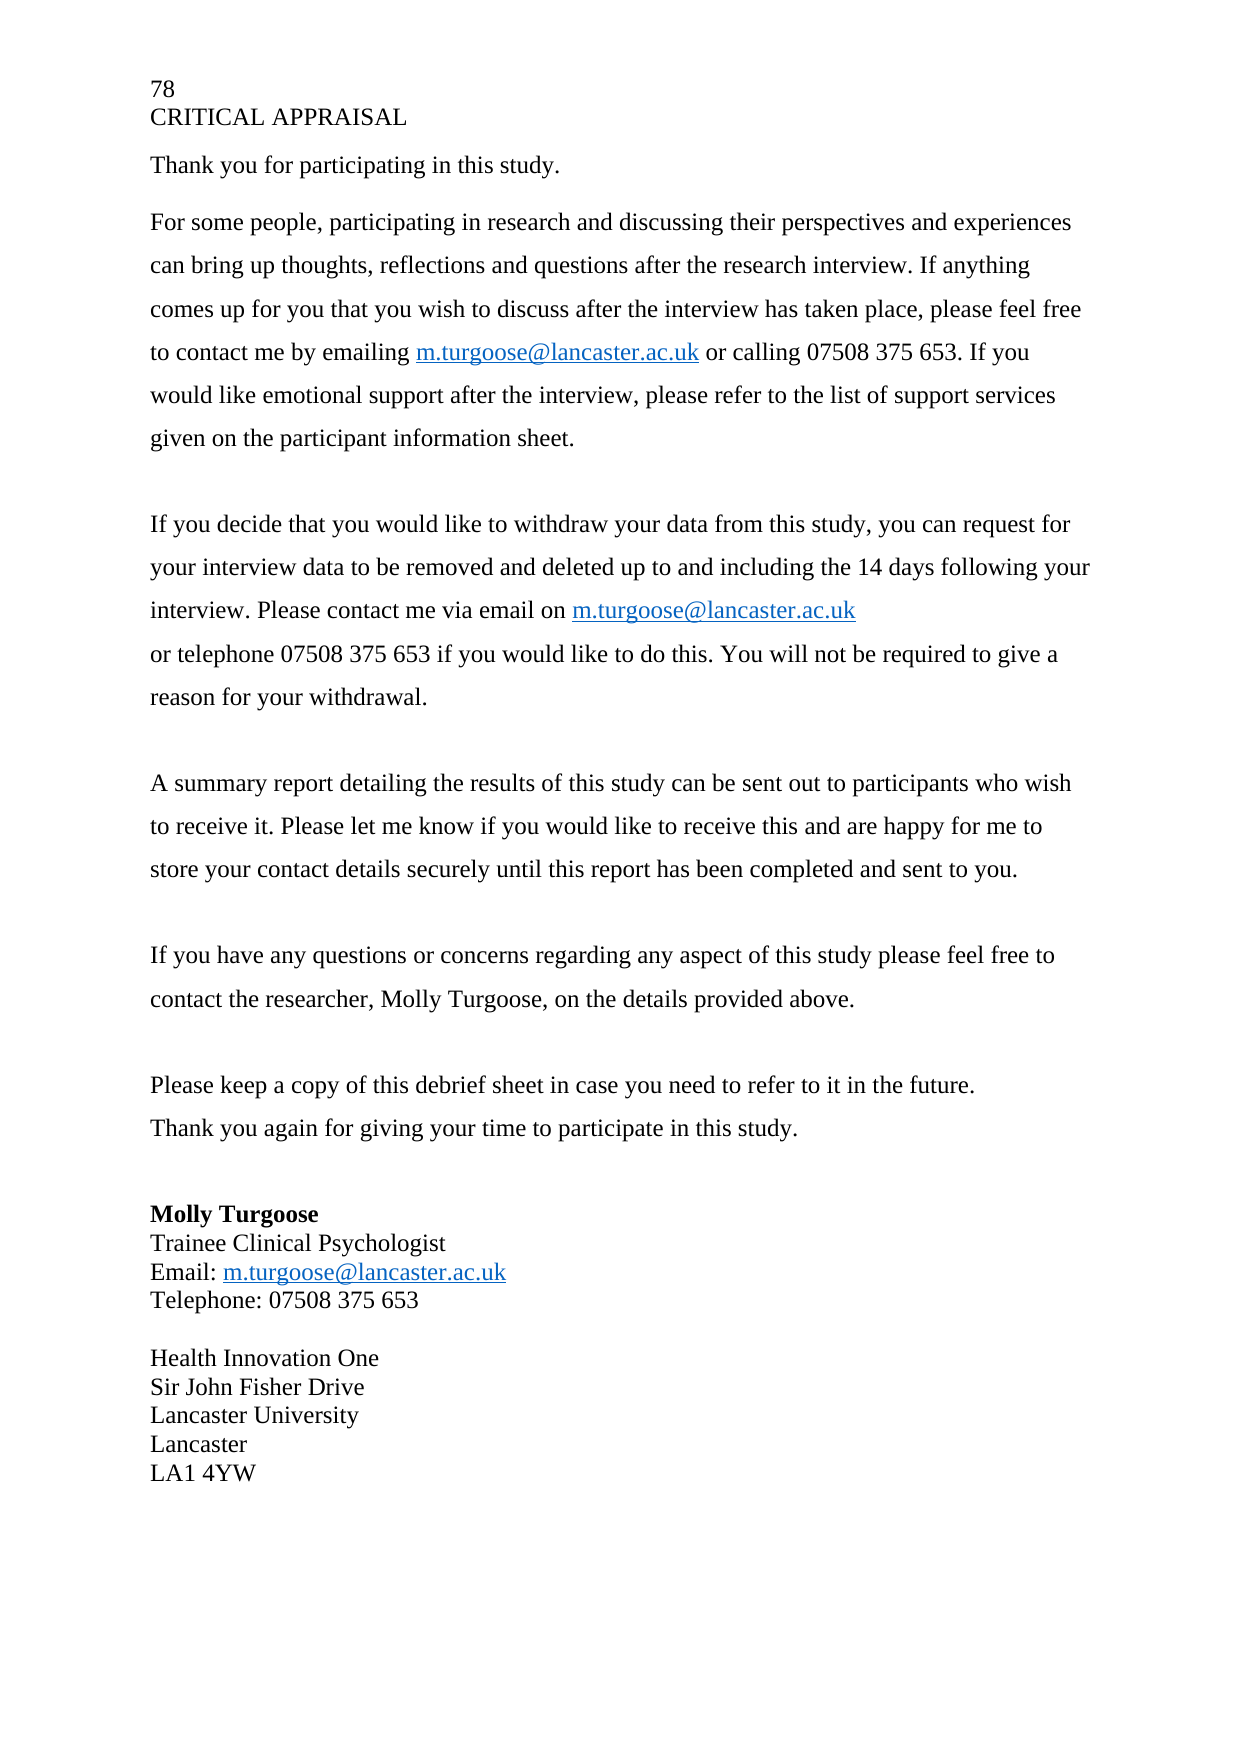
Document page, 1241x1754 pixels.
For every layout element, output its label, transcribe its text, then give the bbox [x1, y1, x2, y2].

text If you decide that you would like to withdraw your data from this study, you can request for your interview data to be removed and deleted up to and including the 14 days following your interview. Please contact me via email on m.turgoose@lancaster.ac.uk [150, 509, 1090, 624]
text Lancaster University [150, 1401, 1090, 1429]
text contact the researcher, Molly Turgoose, on the details provided above. [150, 984, 1090, 1012]
text Molly Turgoose [150, 1199, 1090, 1228]
text Please keep a copy of this debrief sheet in case you need to refer to it in the future. [150, 1070, 1090, 1099]
text Thank you again for giving your time to participate in this study. [150, 1113, 1090, 1142]
text Thank you for participating in this study. [150, 150, 1090, 179]
text Lancaster [150, 1429, 1090, 1458]
text LA1 4YW [150, 1458, 1090, 1487]
text If you have any questions or concerns regarding any aspect of this study please feel free to [150, 941, 1090, 969]
text Telephone: 07508 375 653 [150, 1286, 1090, 1314]
text For some people, participating in research and discussing their perspectives and experiences can bring up thoughts, reflections and questions after the research interview. If anything comes up for you that you wish to discuss after the interview has taken place, please feel free to contact me by emailing m.turgoose@lancaster.ac.uk or calling 07508 375 653. If you would like emotional support after the interview, please refer to the list of support services given on the participant information sheet. [150, 207, 1090, 452]
text A summary report detailing the results of this study can be sent out to participants who wish to receive it. Please let me know if you would like to receive this and are happy for me to store your contact details securely until this report has been completed and sent to you. [150, 768, 1090, 883]
text Health Innovation One [150, 1343, 1090, 1372]
text Email: m.turgoose@lancaster.ac.uk [150, 1257, 1090, 1286]
text Trainee Clinical Psychologist [150, 1228, 1090, 1257]
text or telephone 07508 375 653 if you would like to do this. You will not be required to give a reason for your withdrawal. [150, 639, 1090, 711]
text Sir John Fisher Drive [150, 1372, 1090, 1401]
